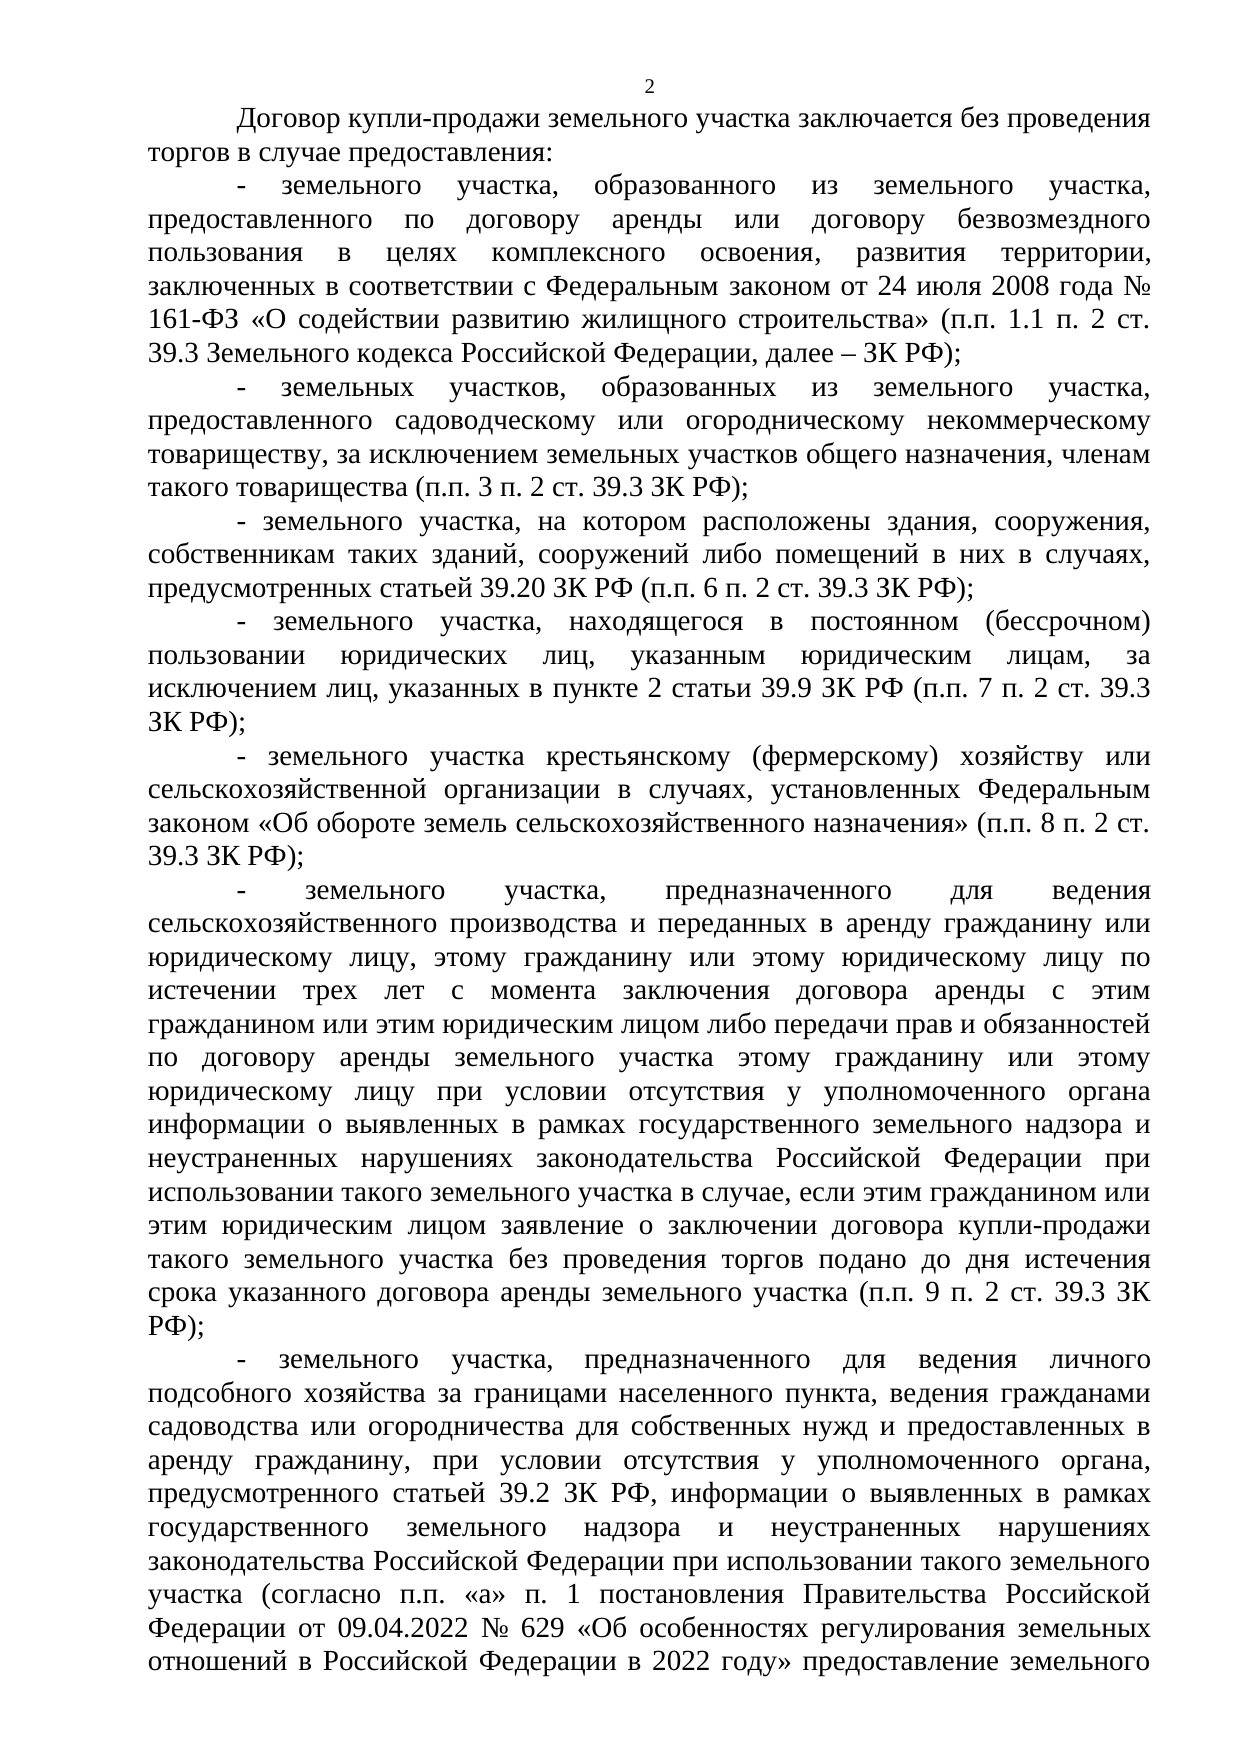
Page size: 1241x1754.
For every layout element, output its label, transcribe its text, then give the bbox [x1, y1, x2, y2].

text - земельного участка, на котором расположены здания, сооружения, собственникам таких зданий, сооружений либо помещений в них в случаях, предусмотренных статьей 39.20 ЗК РФ (п.п. 6 п. 2 ст. 39.3 ЗК РФ); [148, 503, 1152, 603]
text - земельного участка крестьянскому (фермерскому) хозяйству или сельскохозяйственной организации в случаях, установленных Федеральным законом «Об обороте земель сельскохозяйственного назначения» (п.п. 8 п. 2 ст. 39.3 ЗК РФ); [148, 738, 1152, 872]
text - земельного участка, образованного из земельного участка, предоставленного по договору аренды или договору безвозмездного пользования в целях комплексного освоения, развития территории, заключенных в соответствии с Федеральным законом от 24 июля 2008 года № 161-ФЗ «О содействии развитию жилищного строительства» (п.п. 1.1 п. 2 ст. 39.3 Земельного кодекса Российской Федерации, далее – ЗК РФ); [148, 167, 1152, 369]
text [148, 1341, 1152, 1677]
text Договор купли-продажи земельного участка заключается без проведения торгов в случае предоставления: [148, 100, 1152, 167]
text - земельных участков, образованных из земельного участка, предоставленного садоводческому или огородническому некоммерческому товариществу, за исключением земельных участков общего назначения, членам такого товарищества (п.п. 3 п. 2 ст. 39.3 ЗК РФ); [148, 369, 1152, 503]
text - земельного участка, предназначенного для ведения сельскохозяйственного производства и переданных в аренду гражданину или юридическому лицу, этому гражданину или этому юридическому лицу по истечении трех лет с момента заключения договора аренды с этим гражданином или этим юридическим лицом либо передачи прав и обязанностей по договору аренды земельного участка этому гражданину или этому юридическому лицу при условии отсутствия у уполномоченного органа информации о выявленных в рамках государственного земельного надзора и неустраненных нарушениях законодательства Российской Федерации при использовании такого земельного участка в случае, если этим гражданином или этим юридическим лицом заявление о заключении договора купли-продажи такого земельного участка без проведения торгов подано до дня истечения срока указанного договора аренды земельного участка (п.п. 9 п. 2 ст. 39.3 ЗК РФ); [148, 872, 1152, 1341]
text - земельного участка, находящегося в постоянном (бессрочном) пользовании юридических лиц, указанным юридическим лицам, за исключением лиц, указанных в пункте 2 статьи 39.9 ЗК РФ (п.п. 7 п. 2 ст. 39.3 ЗК РФ); [148, 603, 1152, 738]
